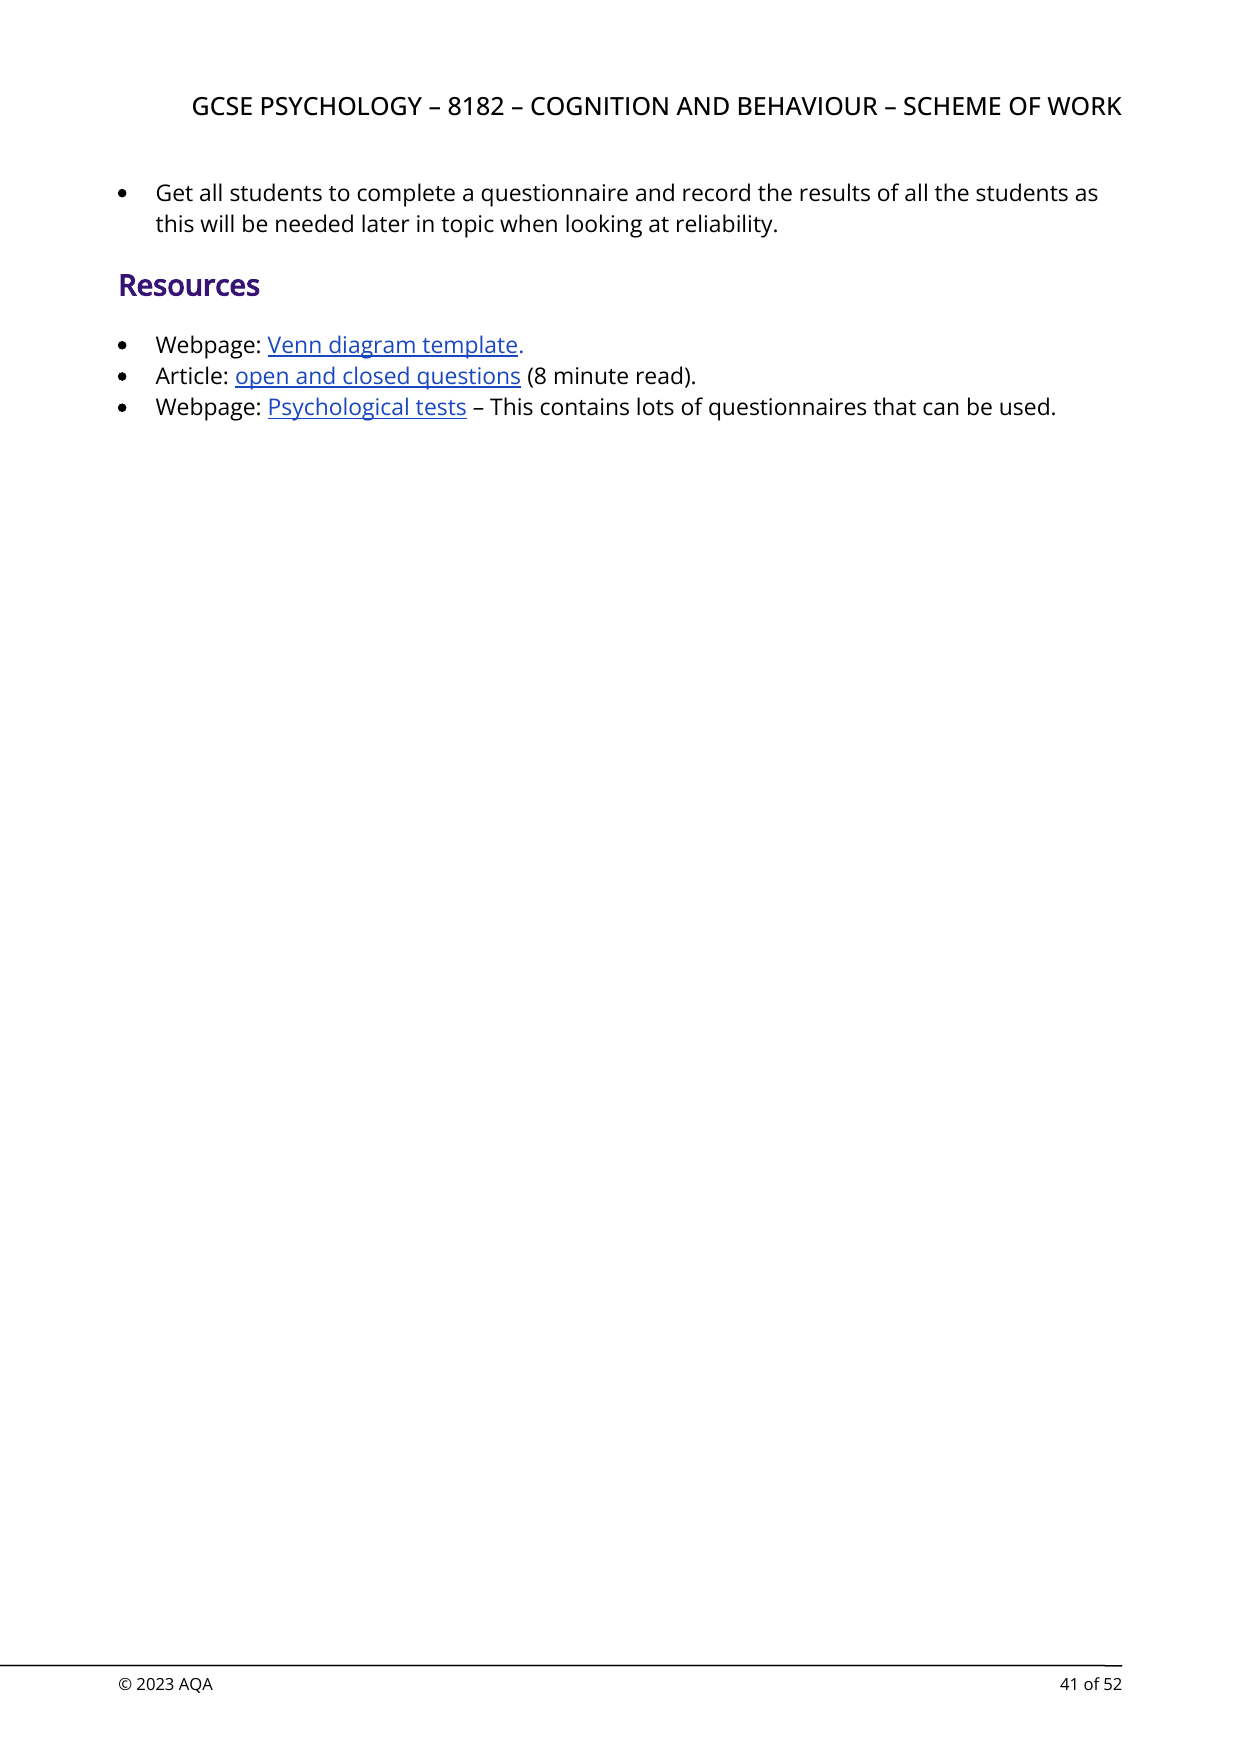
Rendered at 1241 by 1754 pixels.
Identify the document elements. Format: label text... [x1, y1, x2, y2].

text Resources [118, 264, 1122, 304]
list Article: open and closed questions (8 minute read). [118, 360, 1122, 391]
list Get all students to complete a questionnaire and record the results of all the students as this will be needed later in topic when looking at reliability. [118, 177, 1122, 239]
list Webpage: Psychological tests – This contains lots of questionnaires that can be used. [118, 391, 1122, 423]
list Webpage: Venn diagram template. [118, 329, 1122, 360]
